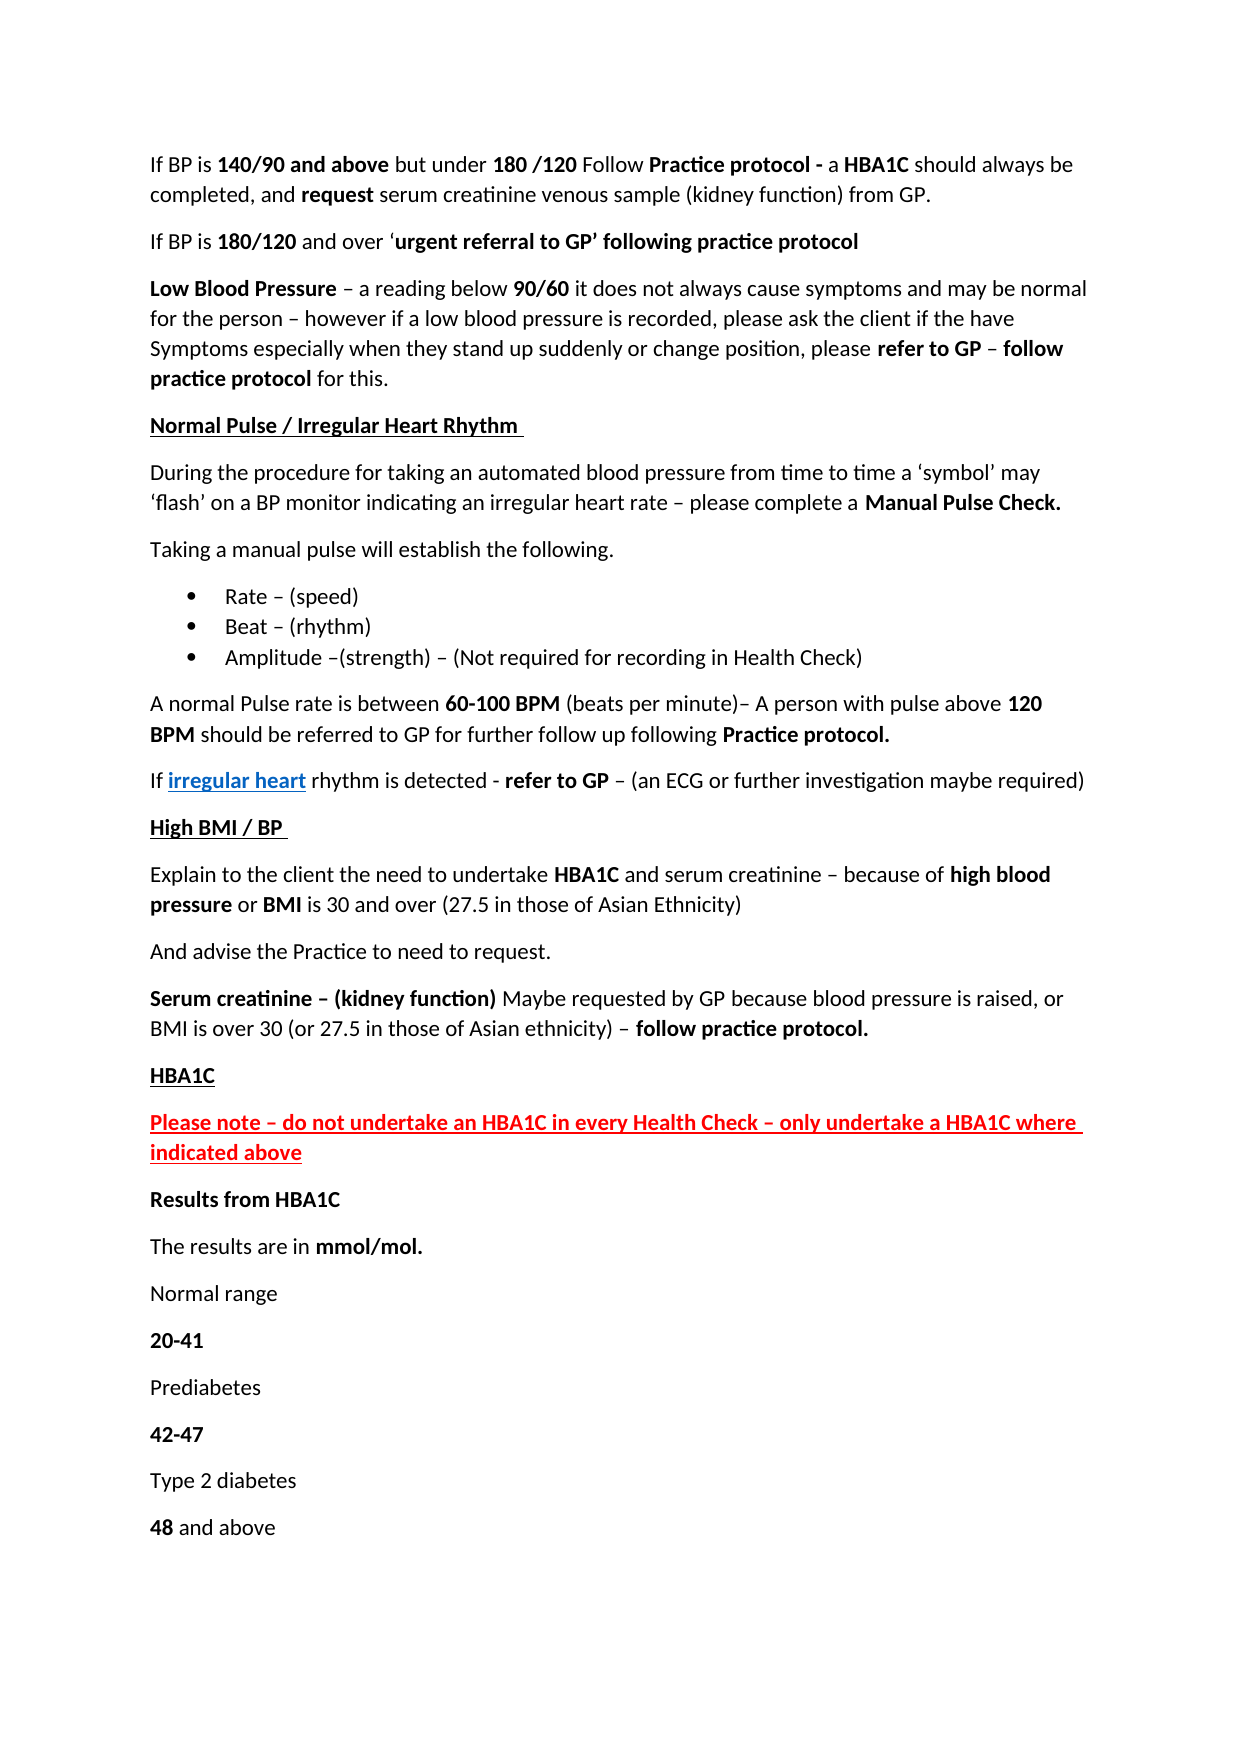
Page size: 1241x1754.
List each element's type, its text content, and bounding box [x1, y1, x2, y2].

text Serum creatinine – (kidney function) Maybe requested by GP because blood pressure is raised, or BMI is over 30 (or 27.5 in those of Asian ethnicity) – follow practice protocol. [150, 984, 1090, 1043]
list Rate – (speed) [187, 582, 1090, 610]
text If BP is 180/120 and over ‘urgent referral to GP’ following practice protocol [150, 227, 1090, 255]
text If BP is 140/90 and above but under 180 /120 Follow Practice protocol - a HBA1C should always be completed, and request serum creatinine venous sample (kidney function) from GP. [150, 150, 1090, 208]
list Amplitude –(strength) – (Not required for recording in Health Check) [187, 643, 1090, 671]
text Explain to the client the need to undertake HBA1C and serum creatinine – because of high blood pressure or BMI is 30 and over (27.5 in those of Asian Ethnicity) [150, 860, 1090, 919]
text The results are in mmol/mol. [150, 1232, 1090, 1260]
text Please note – do not undertake an HBA1C in every Health Check – only undertake a HBA1C where indicated above [150, 1108, 1090, 1167]
text A normal Pulse rate is between 60-100 BPM (beats per minute)– A person with pulse above 120 BPM should be referred to GP for further follow up following Practice protocol. [150, 689, 1090, 748]
list Beat – (rhythm) [187, 612, 1090, 641]
text 20-41 [150, 1326, 1090, 1354]
text Normal range [150, 1279, 1090, 1307]
text Prediabetes [150, 1373, 1090, 1401]
text During the procedure for taking an automated blood pressure from time to time a ‘symbol’ may ‘flash’ on a BP monitor indicating an irregular heart rate – please complete a Manual Pulse Check. [150, 458, 1090, 517]
text 48 and above [150, 1513, 1090, 1542]
text Taking a manual pulse will establish the following. [150, 535, 1090, 563]
text Results from HBA1C [150, 1185, 1090, 1213]
text If irregular heart rhythm is detected - refer to GP – (an ECG or further investigation maybe required) [150, 767, 1090, 795]
text Normal Pulse / Irregular Heart Rhythm [150, 411, 1090, 439]
text Low Blood Pressure – a reading below 90/60 it does not always cause symptoms and may be normal for the person – however if a low blood pressure is recorded, please ask the client if the have Symptoms especially when they stand up suddenly or change position, please refer to GP – follow practice protocol for this. [150, 274, 1090, 393]
text Type 2 diabetes [150, 1467, 1090, 1495]
text High BMI / BP [150, 813, 1090, 842]
text 42-47 [150, 1420, 1090, 1448]
text And advise the Practice to need to request. [150, 937, 1090, 966]
text HBA1C [150, 1061, 1090, 1089]
